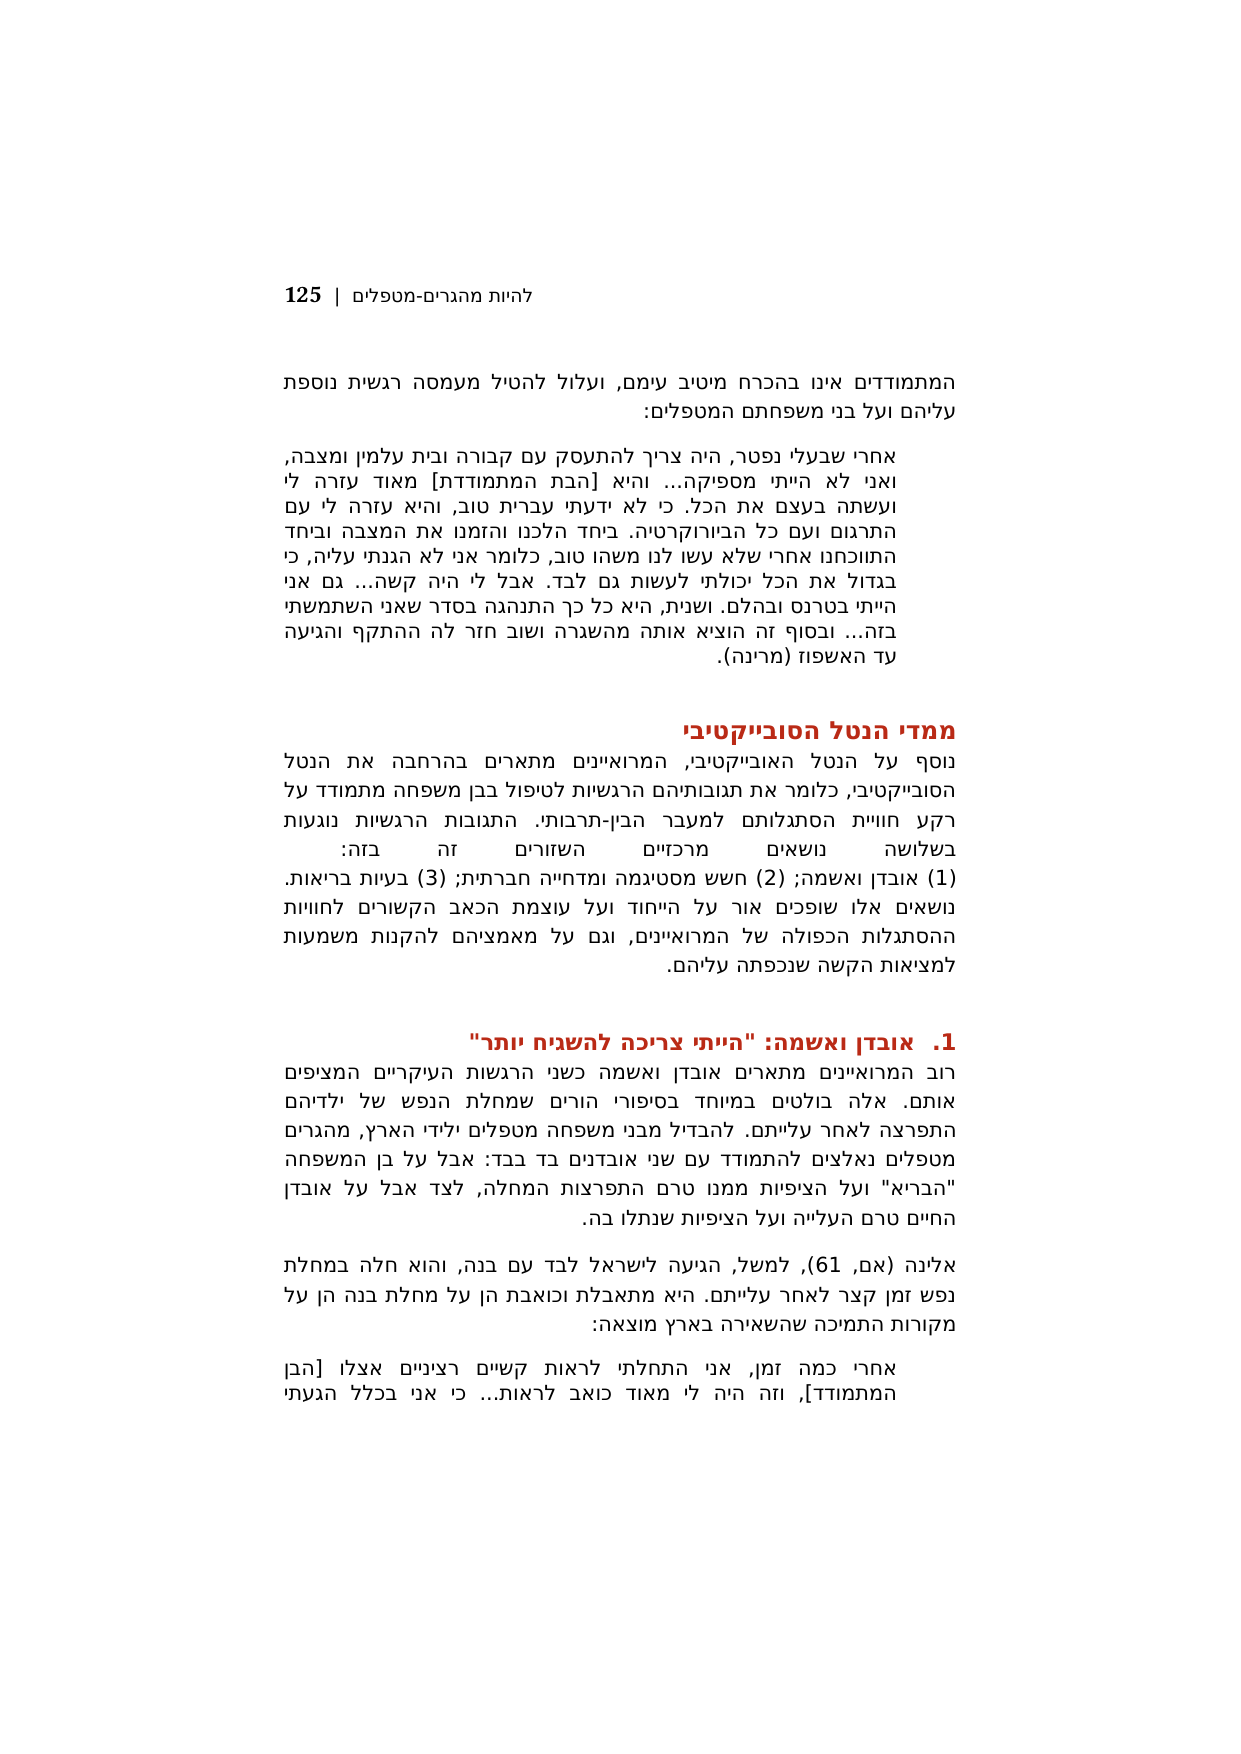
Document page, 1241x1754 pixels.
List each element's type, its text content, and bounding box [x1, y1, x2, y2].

text רוב המרואיינים מתארים אובדן ואשמה כשני הרגשות העיקריים המציפים אותם. אלה בולטים במיוחד בסיפורי הורים שמחלת הנפש של ילדיהם התפרצה לאחר עלייתם. להבדיל מבני משפחה מטפלים ילידי הארץ, מהגרים מטפלים נאלצים להתמודד עם שני אובדנים בד בבד: אבל על בן המשפחה "הבריא" ועל הציפיות ממנו טרם התפרצות המחלה, לצד אבל על אובדן החיים טרם העלייה ועל הציפיות שנתלו בה. [283, 1056, 957, 1231]
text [283, 366, 957, 424]
text נוסף על הנטל האובייקטיבי, המרואיינים מתארים בהרחבה את הנטל הסובייקטיבי, כלומר את תגובותיהם הרגשיות לטיפול בבן משפחה מתמודד על רקע חוויית הסתגלותם למעבר הבין-תרבותי. התגובות הרגשיות נוגעות בשלושה נושאים מרכזיים השזורים זה בזה: (1) אובדן ואשמה; (2) חשש מסטיגמה ומדחייה חברתית; (3) בעיות בריאות. נושאים אלו שופכים אור על הייחוד ועל עוצמת הכאב הקשורים לחוויות ההסתגלות הכפולה של המרואיינים, וגם על מאמציהם להקנות משמעות למציאות הקשה שנכפתה עליהם. [283, 745, 957, 979]
text אלינה (אם, 61), למשל, הגיעה לישראל לבד עם בנה, והוא חלה במחלת נפש זמן קצר לאחר עלייתם. היא מתאבלת וכואבת הן על מחלת בנה הן על מקורות התמיכה שהשאירה בארץ מוצאה: [283, 1249, 957, 1337]
text ממדי הנטל הסובייקטיבי [283, 716, 957, 745]
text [283, 1356, 898, 1406]
text אחרי שבעלי נפטר, היה צריך להתעסק עם קבורה ובית עלמין ומצבה, ואני לא הייתי מספיקה... והיא [הבת המתמודדת] מאוד עזרה לי ועשתה בעצם את הכל. כי לא ידעתי עברית טוב, והיא עזרה לי עם התרגום ועם כל הביורוקרטיה. ביחד הלכנו והזמנו את המצבה וביחד התווכחנו אחרי שלא עשו לנו משהו טוב, כלומר אני לא הגנתי עליה, כי בגדול את הכל יכולתי לעשות גם לבד. אבל לי היה קשה... גם אני הייתי בטרנס ובהלם. ושנית, היא כל כך התנהגה בסדר שאני השתמשתי בזה... ובסוף זה הוציא אותה מהשגרה ושוב חזר לה ההתקף והגיעה עד האשפוז (מרינה). [283, 443, 898, 668]
text 1. אובדן ואשמה: "הייתי צריכה להשגיח יותר" [283, 1027, 957, 1056]
